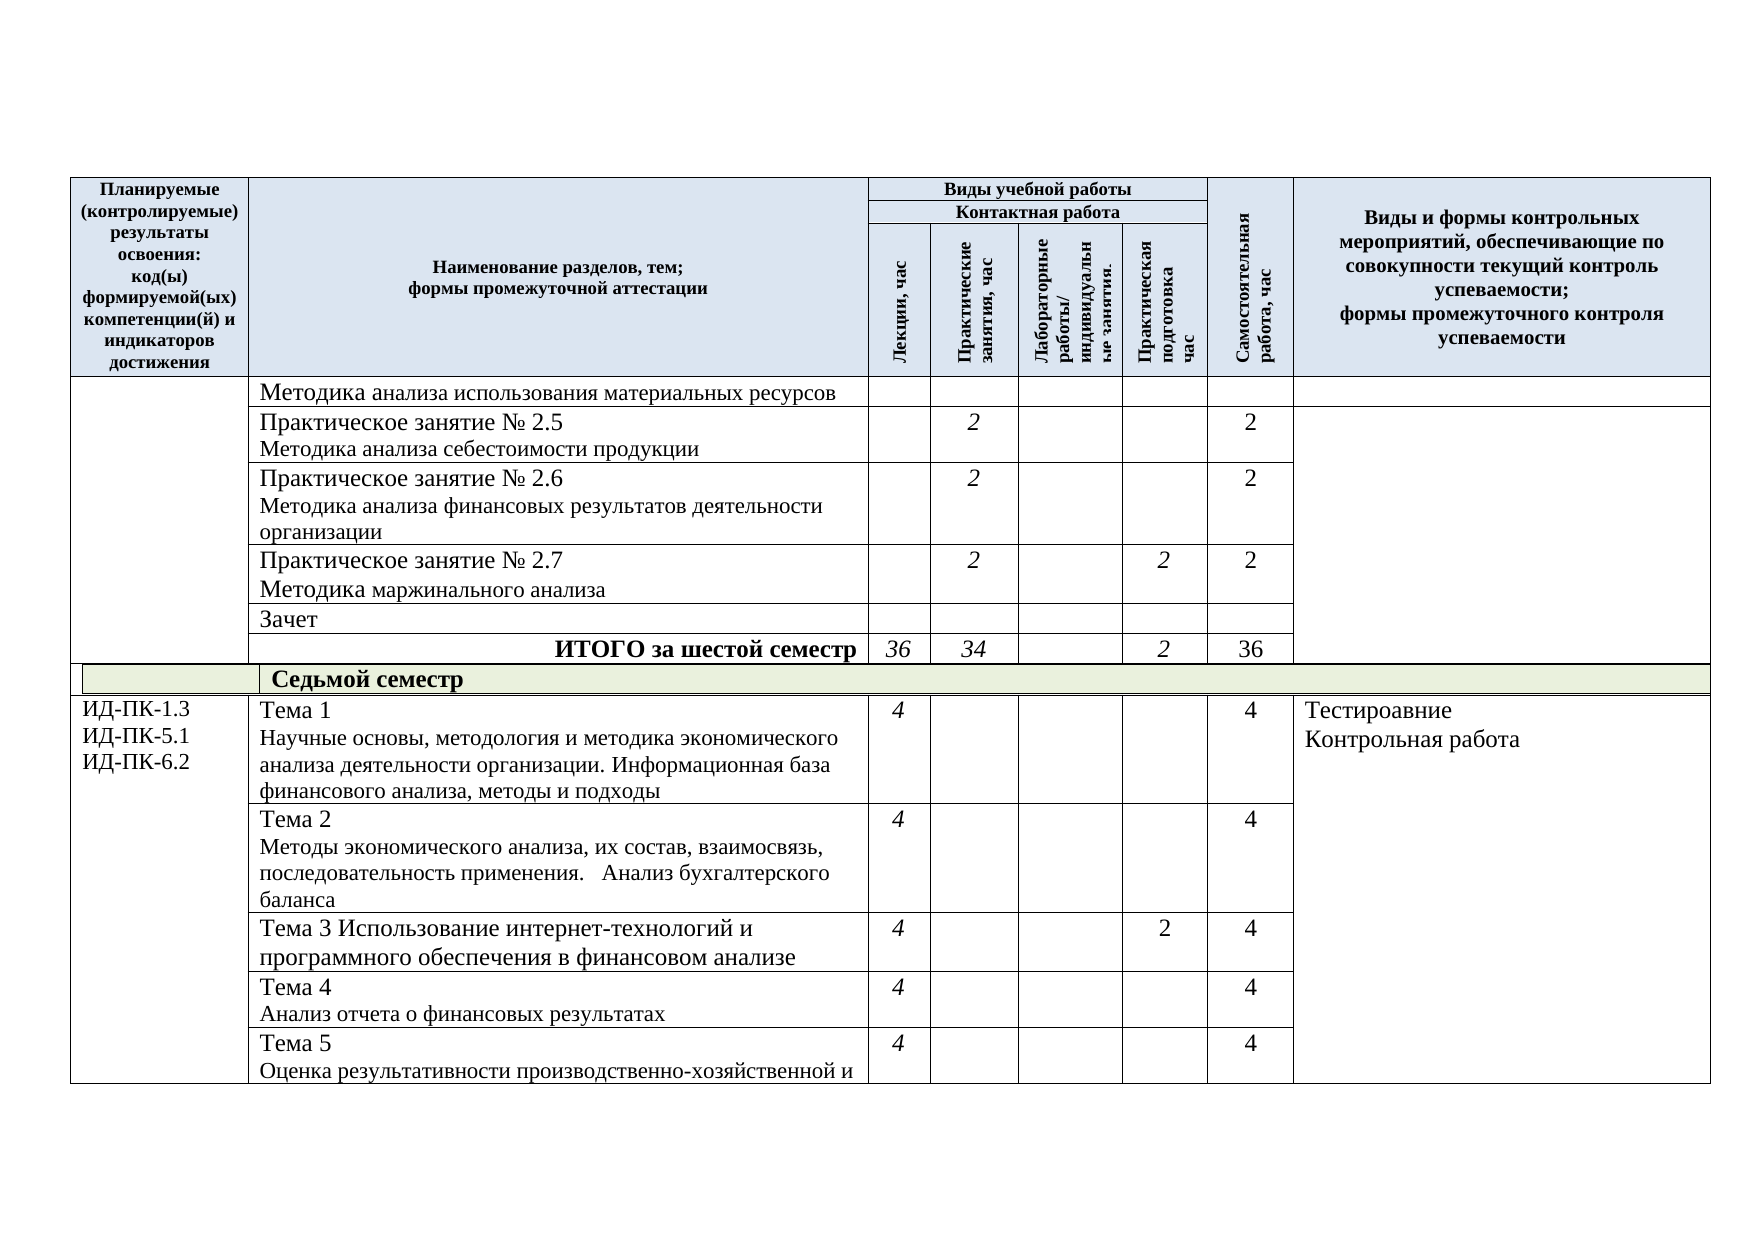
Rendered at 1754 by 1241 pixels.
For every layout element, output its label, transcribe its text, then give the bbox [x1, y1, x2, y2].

table_cell [931, 972, 1018, 1027]
table_cell Практическое занятие № 2.6 Методика анализа финансовых результатов деятельности организации [249, 463, 868, 544]
table_cell [869, 407, 930, 462]
table_cell [1019, 696, 1122, 803]
table_cell [931, 696, 1018, 803]
table_cell 4 [1208, 804, 1293, 912]
table_cell Лекции, час [869, 224, 930, 376]
table_cell Тема 5 Оценка результативности производственно-хозяйственной и финансовой деятельности организации [249, 1028, 868, 1083]
table_cell 2 [1123, 634, 1207, 662]
table_cell 2 [931, 407, 1018, 462]
table_cell [1019, 1028, 1122, 1083]
table_cell [931, 1028, 1018, 1083]
table_cell [931, 913, 1018, 971]
table_cell 2 [931, 377, 1018, 406]
table_cell 4 [1208, 972, 1293, 1027]
table_cell 2 [1208, 407, 1293, 462]
table_cell 2 [1123, 545, 1207, 603]
table_cell [1123, 804, 1207, 912]
table_cell Контактная работа [869, 201, 1207, 222]
table_cell [71, 664, 82, 694]
table_cell Практическое занятие № 2.4. Методика анализа использования материальных ресурсов [249, 377, 868, 406]
table_cell [1019, 604, 1122, 633]
table_cell [1019, 545, 1122, 603]
table_cell 34 [931, 634, 1018, 662]
table_header Виды учебной работы [869, 178, 1207, 200]
table_cell Тестироавние Контрольная работа [1294, 696, 1710, 1083]
table_cell Тема 2 Методы экономического анализа, их состав, взаимосвязь, последовательность применения. Анализ бухгалтерского баланса [249, 804, 868, 912]
table_cell 2 [1123, 913, 1207, 971]
table_header Виды и формы контрольных мероприятий, обеспечивающие по совокупности текущий контроль успеваемости; формы промежуточного контроля успеваемости [1294, 178, 1710, 376]
table_cell [1019, 377, 1122, 406]
table_cell 4 [1208, 913, 1293, 971]
table_header Планируемые (контролируемые) результаты освоения: код(ы) формируемой(ых) компетенции(й) и индикаторов достижения компетенций [71, 178, 248, 376]
table_cell [869, 604, 930, 633]
table_cell [1019, 407, 1122, 462]
table_cell [1123, 1028, 1207, 1083]
table_cell [1123, 696, 1207, 803]
table_cell [1019, 972, 1122, 1027]
table_cell ИТОГО за шестой семестр [249, 634, 868, 662]
table_cell [869, 463, 930, 544]
table_cell Практические занятия, час [931, 224, 1018, 376]
table_cell 36 [869, 634, 930, 662]
table_cell Тема 3 Использование интернет-технологий и программного обеспечения в финансовом анализе [249, 913, 868, 971]
table_cell 2 [931, 463, 1018, 544]
table_cell [1123, 463, 1207, 544]
table_cell 4 [869, 804, 930, 912]
table_cell [1019, 463, 1122, 544]
table_cell [1123, 972, 1207, 1027]
table_cell Тема 1 Научные основы, методология и методика экономического анализа деятельности организации. Информационная база финансового анализа, методы и подходы [249, 696, 868, 803]
table_cell 4 [869, 1028, 930, 1083]
table_cell 4 [1208, 1028, 1293, 1083]
table_cell ИД-ПК-1.3 ИД-ПК-5.1 ИД-ПК-6.2 [71, 696, 248, 1083]
table_cell Практическая подготовка час [1123, 224, 1207, 376]
table_header Самостоятельная работа, час [1208, 178, 1293, 376]
table_cell 2 [1208, 545, 1293, 603]
table_cell 4 [869, 972, 930, 1027]
table_cell [1123, 604, 1207, 633]
table_cell 4 [869, 696, 930, 803]
table_cell Тема 4 Анализ отчета о финансовых результатах [249, 972, 868, 1027]
table_cell [1208, 604, 1293, 633]
table_cell [869, 545, 930, 603]
table_cell [869, 377, 930, 406]
table_cell 4 [1208, 696, 1293, 803]
table_cell 2 [1208, 377, 1293, 406]
table_cell Практическое занятие № 2.5 Методика анализа себестоимости продукции [249, 407, 868, 462]
table_cell [1123, 407, 1207, 462]
table_cell [931, 604, 1018, 633]
table_cell [1123, 377, 1207, 406]
table_cell Зачет [249, 604, 868, 633]
table_cell [1019, 804, 1122, 912]
table_header Наименование разделов, тем; формы промежуточной аттестации [249, 178, 868, 376]
table_cell 4 [869, 913, 930, 971]
table_cell Практическое занятие № 2.7 Методика маржинального анализа [249, 545, 868, 603]
table_cell [1019, 634, 1122, 662]
table_cell [1294, 407, 1710, 662]
table_cell 36 [1208, 634, 1293, 662]
table_cell [931, 804, 1018, 912]
table_cell [1019, 913, 1122, 971]
table_cell Лабораторные работы/ индивидуальные занятия, час [1019, 224, 1122, 376]
table_cell 2 [931, 545, 1018, 603]
table_cell 2 [1208, 463, 1293, 544]
